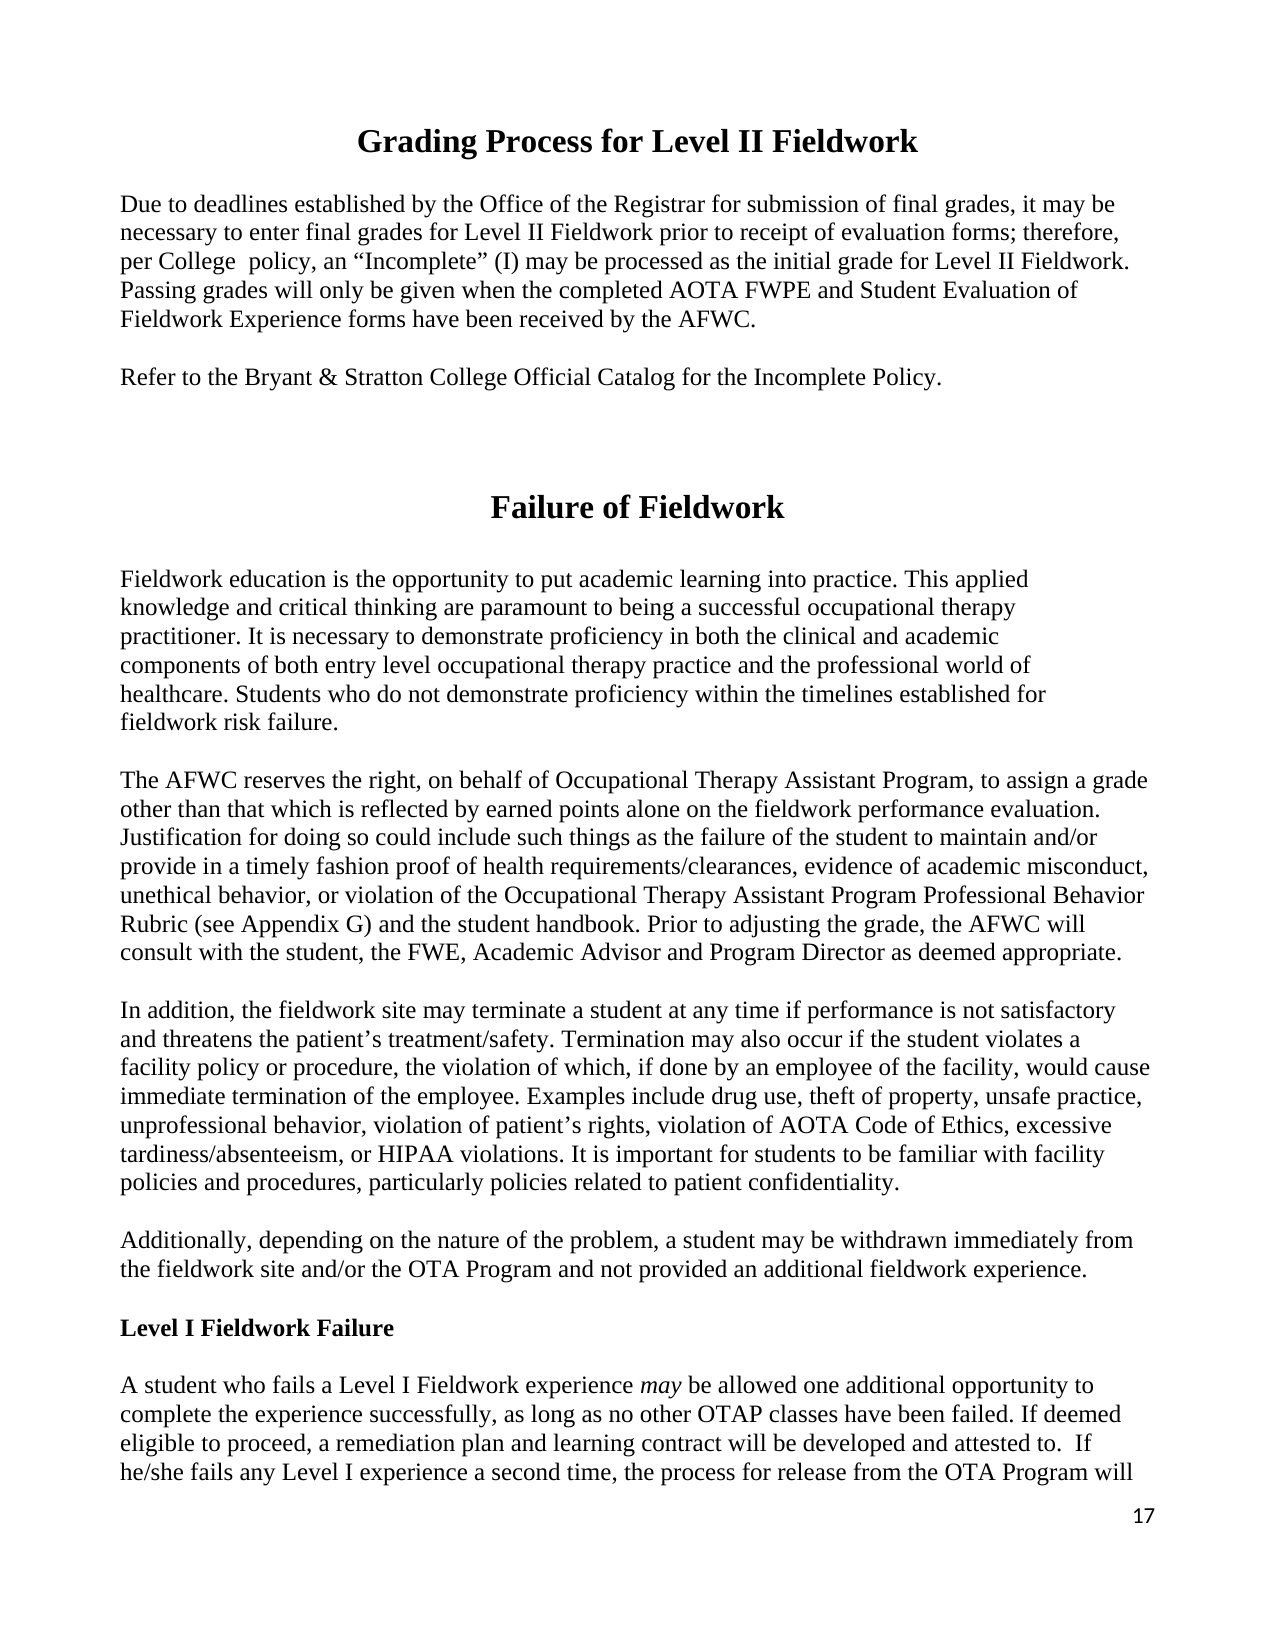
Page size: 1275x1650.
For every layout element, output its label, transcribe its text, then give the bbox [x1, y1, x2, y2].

text Level I Fieldwork Failure [120, 1313, 1155, 1342]
text Refer to the Bryant & Stratton College Official Catalog for the Incomplete Policy. [120, 362, 1155, 390]
text Due to deadlines established by the Office of the Registrar for submission of final grades, it may be necessary to enter final grades for Level II Fieldwork prior to receipt of evaluation forms; therefore, per College policy, an “Incomplete” (I) may be processed as the initial grade for Level II Fieldwork. Passing grades will only be given when the completed AOTA FWPE and Student Evaluation of Fieldwork Experience forms have been received by the AFWC. [120, 189, 1155, 332]
text Grading Process for Level II Fieldwork [120, 121, 1155, 159]
text In addition, the fieldwork site may terminate a student at any time if performance is not satisfactory and threatens the patient’s treatment/safety. Termination may also occur if the student violates a facility policy or procedure, the violation of which, if done by an employee of the facility, would cause immediate termination of the employee. Examples include drug use, theft of property, unsafe practice, unprofessional behavior, violation of patient’s rights, violation of AOTA Code of Ethics, excessive tardiness/absenteeism, or HIPAA violations. It is important for students to be familiar with facility policies and procedures, particularly policies related to patient confidentiality. [120, 995, 1155, 1196]
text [120, 1371, 1155, 1486]
text The AFWC reserves the right, on behalf of Occupational Therapy Assistant Program, to assign a grade other than that which is reflected by earned points alone on the fieldwork performance evaluation. Justification for doing so could include such things as the failure of the student to maintain and/or provide in a timely fashion proof of health requirements/clearances, evidence of academic misconduct, unethical behavior, or violation of the Occupational Therapy Assistant Program Professional Behavior Rubric (see Appendix G) and the student handbook. Prior to adjusting the grade, the AFWC will consult with the student, the FWE, Academic Advisor and Program Director as deemed appropriate. [120, 765, 1155, 966]
text Fieldwork education is the opportunity to put academic learning into practice. This applied knowledge and critical thinking are paramount to being a successful occupational therapy practitioner. It is necessary to demonstrate proficiency in both the clinical and academic components of both entry level occupational therapy practice and the professional world of healthcare. Students who do not demonstrate proficiency within the timelines established for fieldwork risk failure. [120, 564, 1119, 736]
text Failure of Fieldwork [120, 487, 1155, 525]
text Additionally, depending on the nature of the problem, a student may be withdrawn immediately from the fieldwork site and/or the OTA Program and not provided an additional fieldwork experience. [120, 1225, 1143, 1282]
